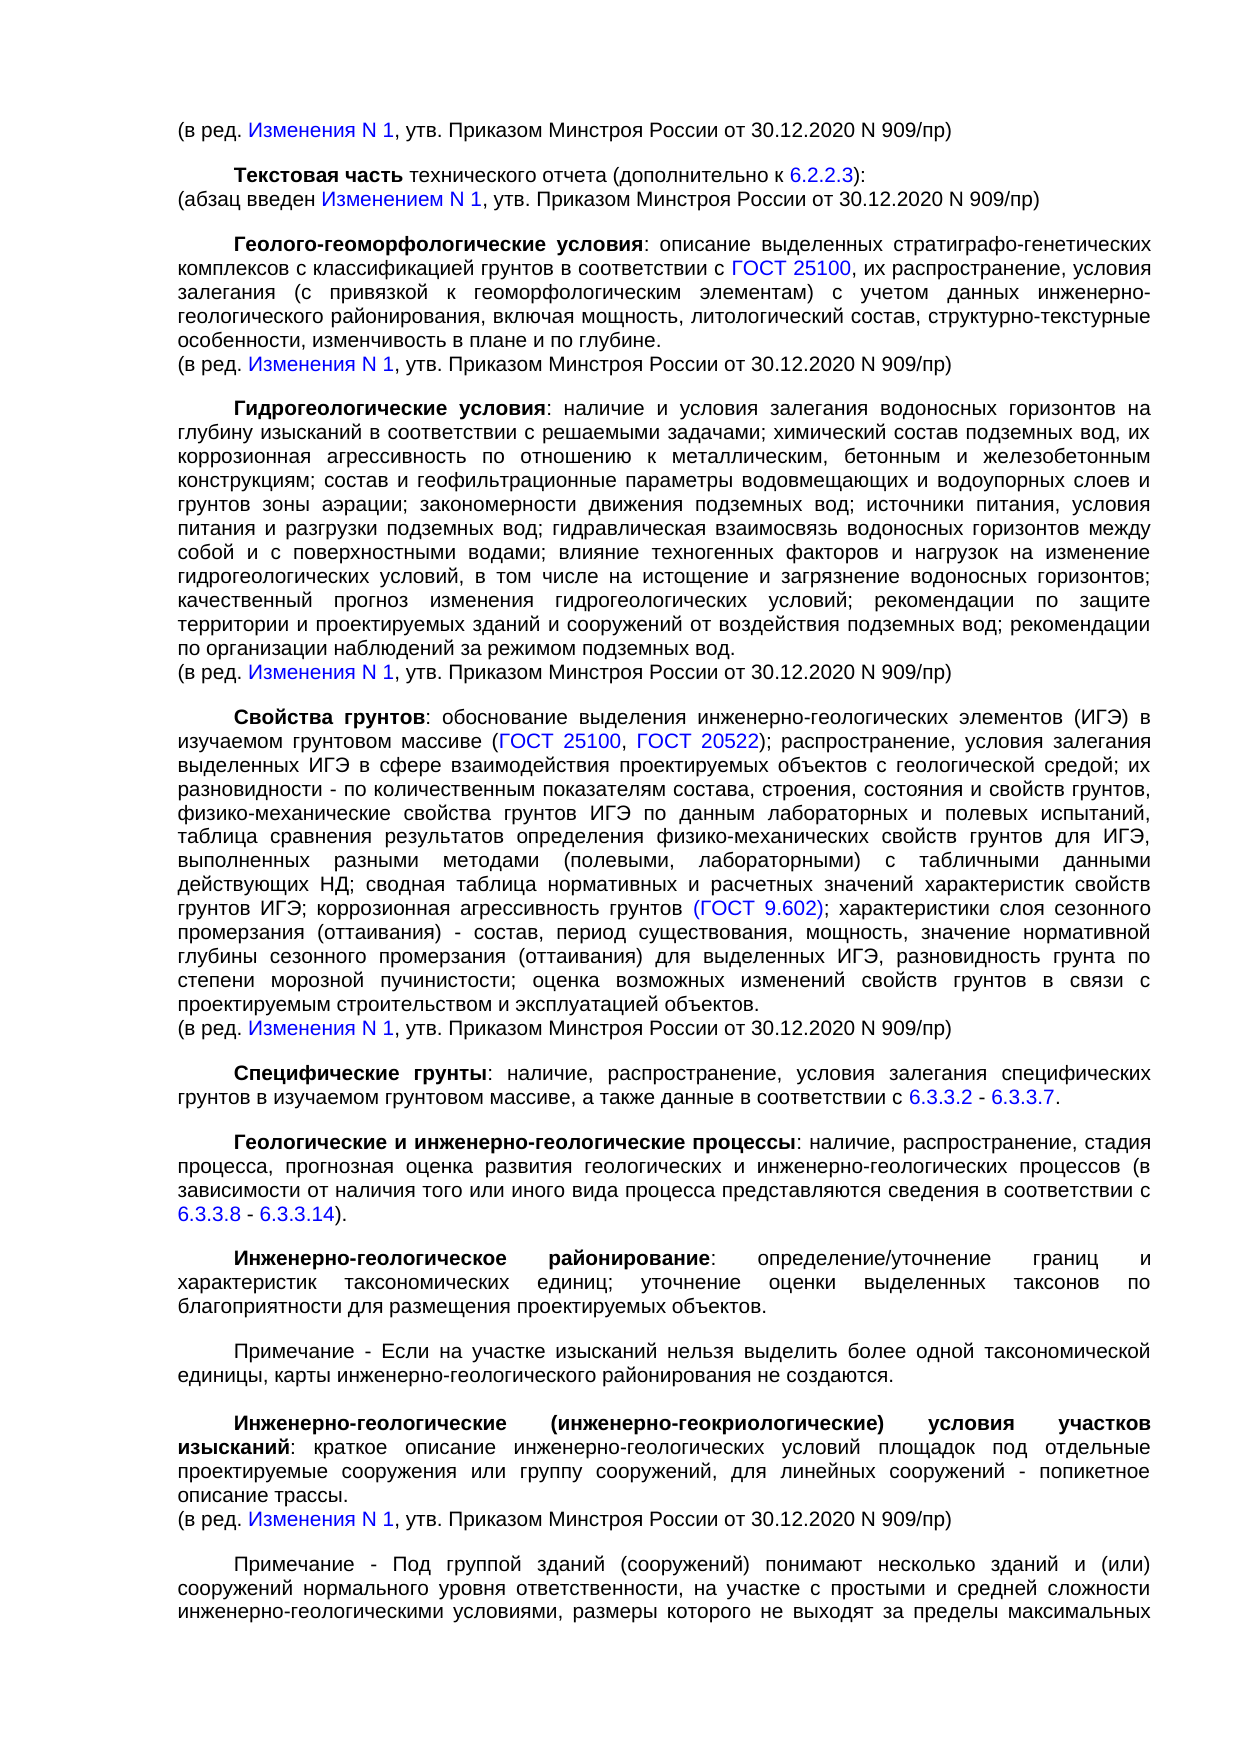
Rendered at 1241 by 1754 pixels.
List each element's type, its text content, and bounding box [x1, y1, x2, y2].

text Геологические и инженерно-геологические процессы: наличие, распространение, стадия процесса, прогнозная оценка развития геологических и инженерно-геологических процессов (в зависимости от наличия того или иного вида процесса представляются сведения в соответствии с 6.3.3.8 - 6.3.3.14). [177, 1129, 1152, 1225]
text (в ред. Изменения N 1, утв. Приказом Минстроя России от 30.12.2020 N 909/пр) [177, 660, 1152, 684]
text Инженерно-геологические (инженерно-геокриологические) условия участков изысканий: краткое описание инженерно-геологических условий площадок под отдельные проектируемые сооружения или группу сооружений, для линейных сооружений - попикетное описание трассы. [177, 1411, 1152, 1507]
text (в ред. Изменения N 1, утв. Приказом Минстроя России от 30.12.2020 N 909/пр) [177, 351, 1152, 375]
text Свойства грунтов: обоснование выделения инженерно-геологических элементов (ИГЭ) в изучаемом грунтовом массиве (ГОСТ 25100, ГОСТ 20522); распространение, условия залегания выделенных ИГЭ в сфере взаимодействия проектируемых объектов с геологической средой; их разновидности - по количественным показателям состава, строения, состояния и свойств грунтов, физико-механические свойства грунтов ИГЭ по данным лабораторных и полевых испытаний, таблица сравнения результатов определения физико-механических свойств грунтов для ИГЭ, выполненных разными методами (полевыми, лабораторными) с табличными данными действующих НД; сводная таблица нормативных и расчетных значений характеристик свойств грунтов ИГЭ; коррозионная агрессивность грунтов (ГОСТ 9.602); характеристики слоя сезонного промерзания (оттаивания) - состав, период существования, мощность, значение нормативной глубины сезонного промерзания (оттаивания) для выделенных ИГЭ, разновидность грунта по степени морозной пучинистости; оценка возможных изменений свойств грунтов в связи с проектируемым строительством и эксплуатацией объектов. [177, 704, 1152, 1016]
text Геолого-геоморфологические условия: описание выделенных стратиграфо-генетических комплексов с классификацией грунтов в соответствии с ГОСТ 25100, их распространение, условия залегания (с привязкой к геоморфологическим элементам) с учетом данных инженерно-геологического районирования, включая мощность, литологический состав, структурно-текстурные особенности, изменчивость в плане и по глубине. [177, 232, 1152, 351]
text (в ред. Изменения N 1, утв. Приказом Минстроя России от 30.12.2020 N 909/пр) [177, 118, 1152, 142]
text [177, 1551, 1152, 1623]
text Текстовая часть технического отчета (дополнительно к 6.2.2.3): [177, 163, 1152, 187]
text (абзац введен Изменением N 1, утв. Приказом Минстроя России от 30.12.2020 N 909/пр) [177, 187, 1152, 211]
text Гидрогеологические условия: наличие и условия залегания водоносных горизонтов на глубину изысканий в соответствии с решаемыми задачами; химический состав подземных вод, их коррозионная агрессивность по отношению к металлическим, бетонным и железобетонным конструкциям; состав и геофильтрационные параметры водовмещающих и водоупорных слоев и грунтов зоны аэрации; закономерности движения подземных вод; источники питания, условия питания и разгрузки подземных вод; гидравлическая взаимосвязь водоносных горизонтов между собой и с поверхностными водами; влияние техногенных факторов и нагрузок на изменение гидрогеологических условий, в том числе на истощение и загрязнение водоносных горизонтов; качественный прогноз изменения гидрогеологических условий; рекомендации по защите территории и проектируемых зданий и сооружений от воздействия подземных вод; рекомендации по организации наблюдений за режимом подземных вод. [177, 396, 1152, 660]
text Инженерно-геологическое районирование: определение/уточнение границ и характеристик таксономических единиц; уточнение оценки выделенных таксонов по благоприятности для размещения проектируемых объектов. [177, 1246, 1152, 1318]
text (в ред. Изменения N 1, утв. Приказом Минстроя России от 30.12.2020 N 909/пр) [177, 1016, 1152, 1040]
text Специфические грунты: наличие, распространение, условия залегания специфических грунтов в изучаемом грунтовом массиве, а также данные в соответствии с 6.3.3.2 - 6.3.3.7. [177, 1061, 1152, 1109]
text Примечание - Если на участке изысканий нельзя выделить более одной таксономической единицы, карты инженерно-геологического районирования не создаются. [177, 1339, 1152, 1387]
text (в ред. Изменения N 1, утв. Приказом Минстроя России от 30.12.2020 N 909/пр) [177, 1507, 1152, 1531]
